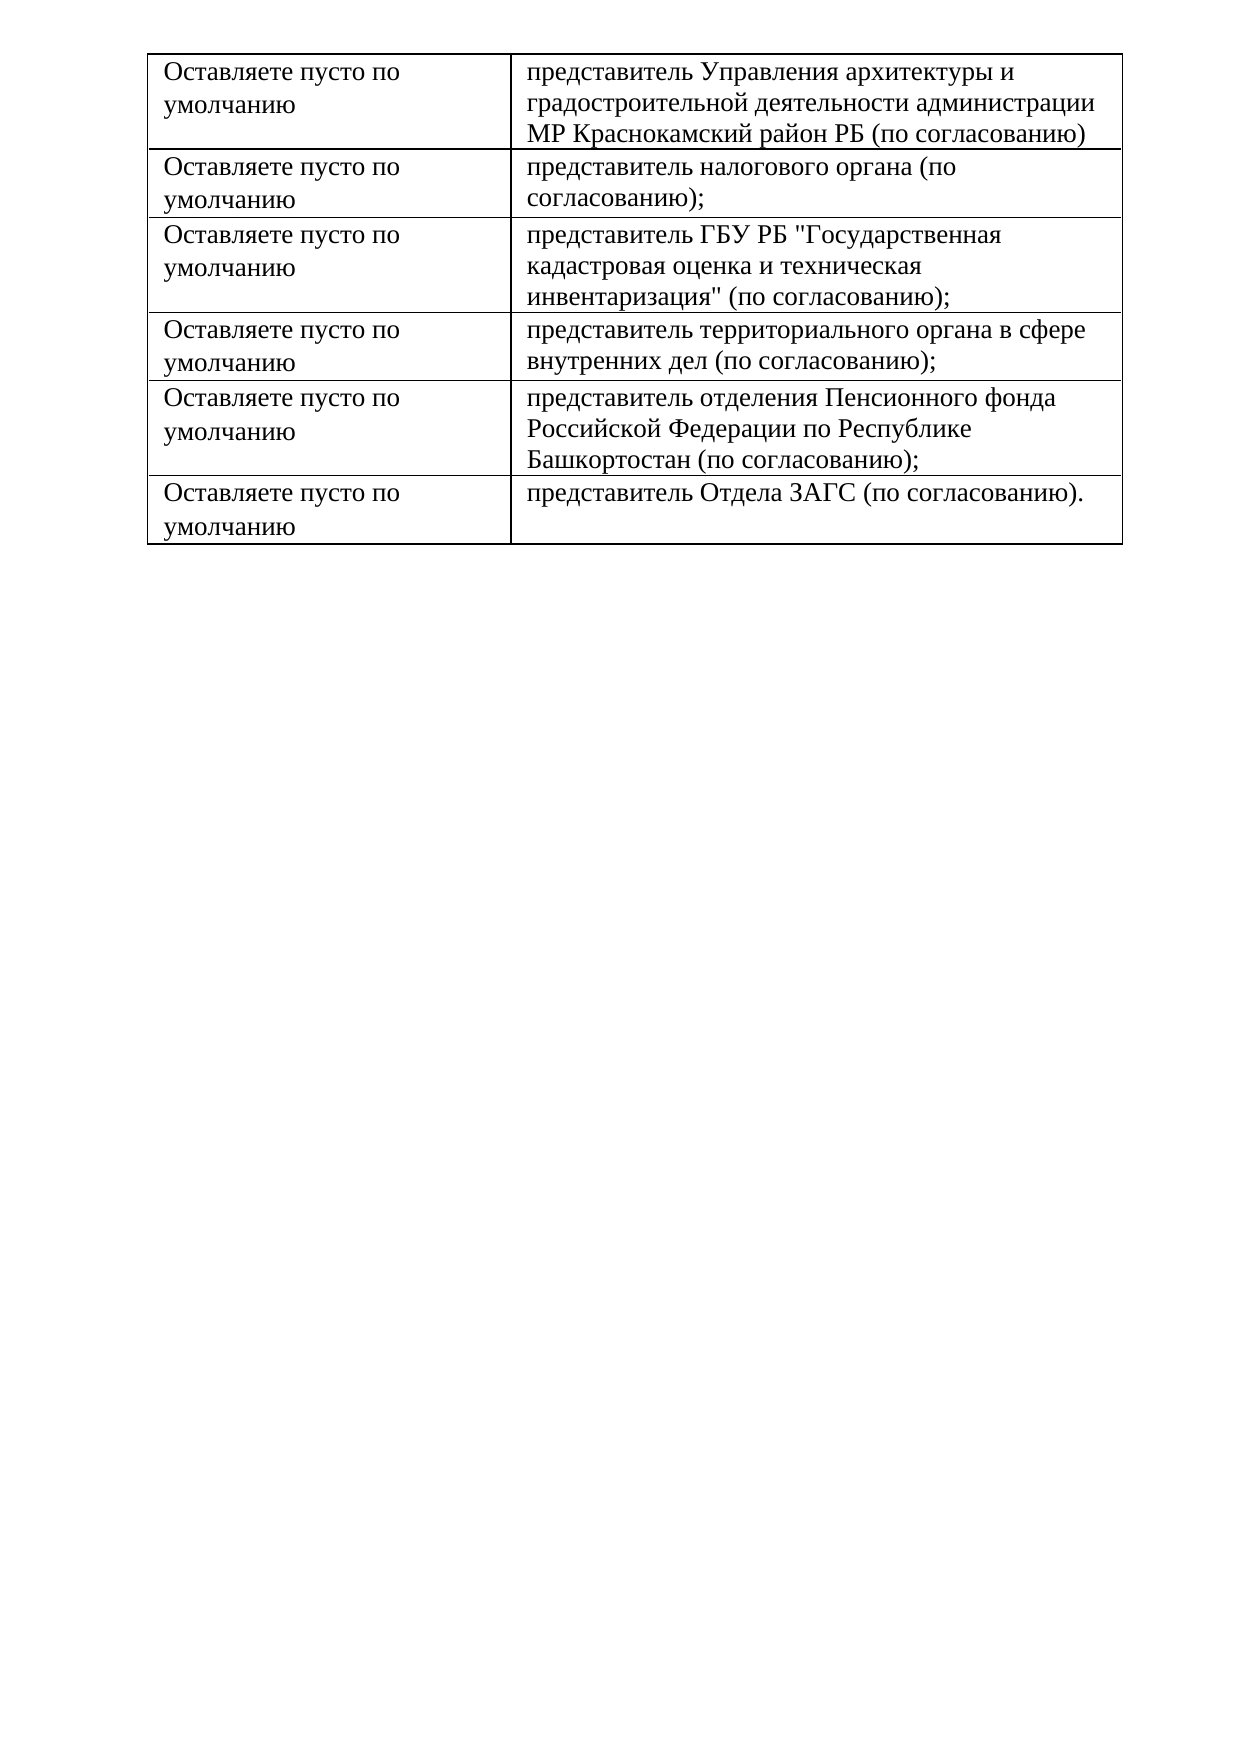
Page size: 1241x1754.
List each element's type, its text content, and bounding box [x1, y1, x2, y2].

table_cell Оставляете пусто по умолчанию [148, 381, 510, 475]
table_cell представитель налогового органа (по согласованию); [512, 148, 1122, 216]
table_cell представитель ГБУ РБ "Государственная кадастровая оценка и техническая инвентаризация" (по согласованию); [512, 216, 1122, 311]
table_cell Оставляете пусто по умолчанию [148, 313, 510, 380]
table_cell представитель Управления архитектуры и градостроительной деятельности администрации МР Краснокамский район РБ (по согласованию) [512, 55, 1122, 148]
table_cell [148, 55, 510, 148]
table_cell представитель территориального органа в сфере внутренних дел (по согласованию); [512, 311, 1122, 380]
table_cell Оставляете пусто по умолчанию [148, 149, 510, 216]
table_cell Оставляете пусто по умолчанию [148, 476, 510, 543]
table_cell представитель Отдела ЗАГС (по согласованию). [512, 475, 1122, 543]
table_cell Оставляете пусто по умолчанию [148, 218, 510, 311]
table_cell представитель отделения Пенсионного фонда Российской Федерации по Республике Башкортостан (по согласованию); [512, 380, 1122, 475]
